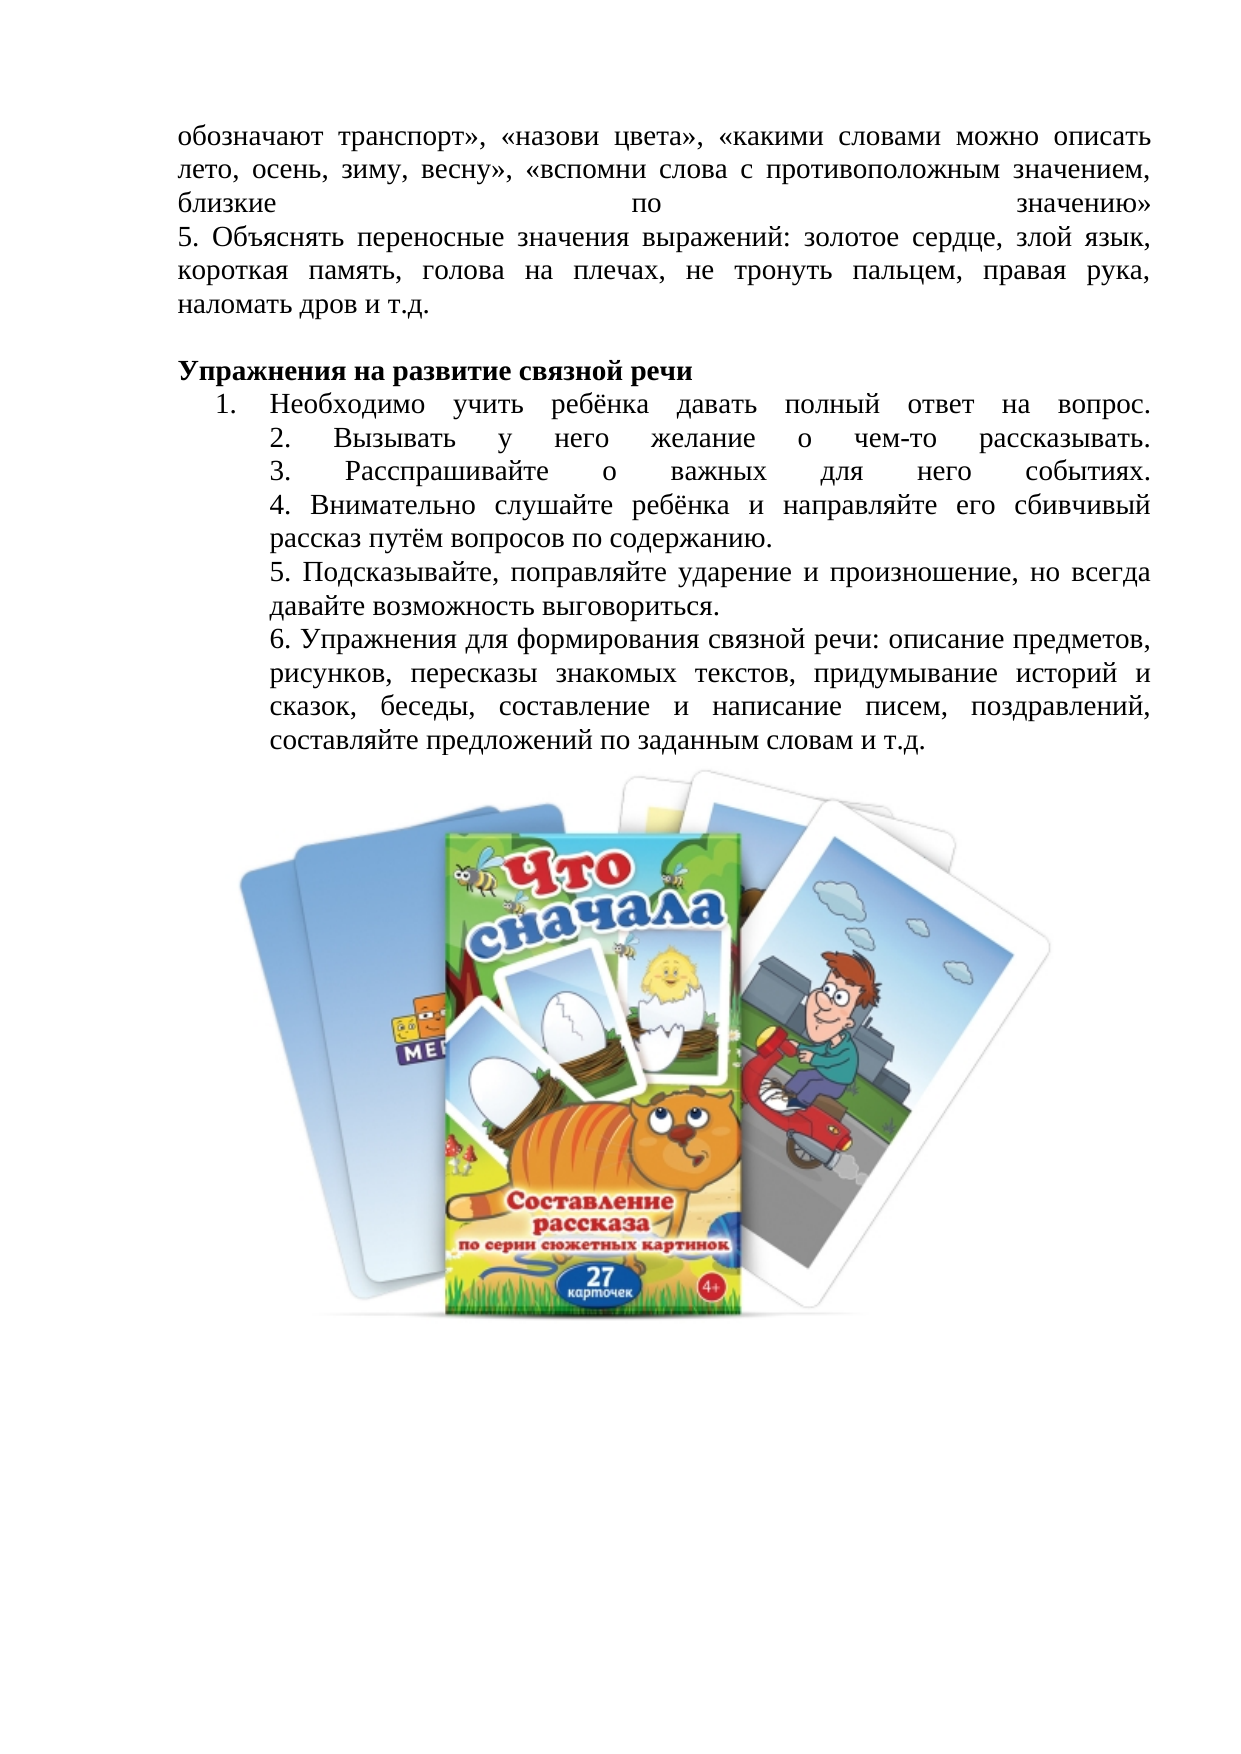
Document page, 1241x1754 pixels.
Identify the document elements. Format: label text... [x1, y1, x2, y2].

list Необходимо учить ребёнка давать полный ответ на вопрос. 2. Вызывать у него желание о чем-то рассказывать. 3. Расспрашивайте о важных для него событиях. 4. Внимательно слушайте ребёнка и направляйте его сбивчивый рассказ путём вопросов по содержанию. [215, 386, 1152, 554]
list 6. Упражнения для формирования связной речи: описание предметов, рисунков, пересказы знакомых текстов, придумывание историй и сказок, беседы, составление и написание писем, поздравлений, составляйте предложений по заданным словам и т.д. [269, 621, 1152, 755]
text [177, 118, 1152, 319]
text Упражнения на развитие связной речи [177, 319, 1152, 386]
list 5. Подсказывайте, поправляйте ударение и произношение, но всегда давайте возможность выговориться. [269, 554, 1152, 621]
picture [177, 755, 1103, 1336]
